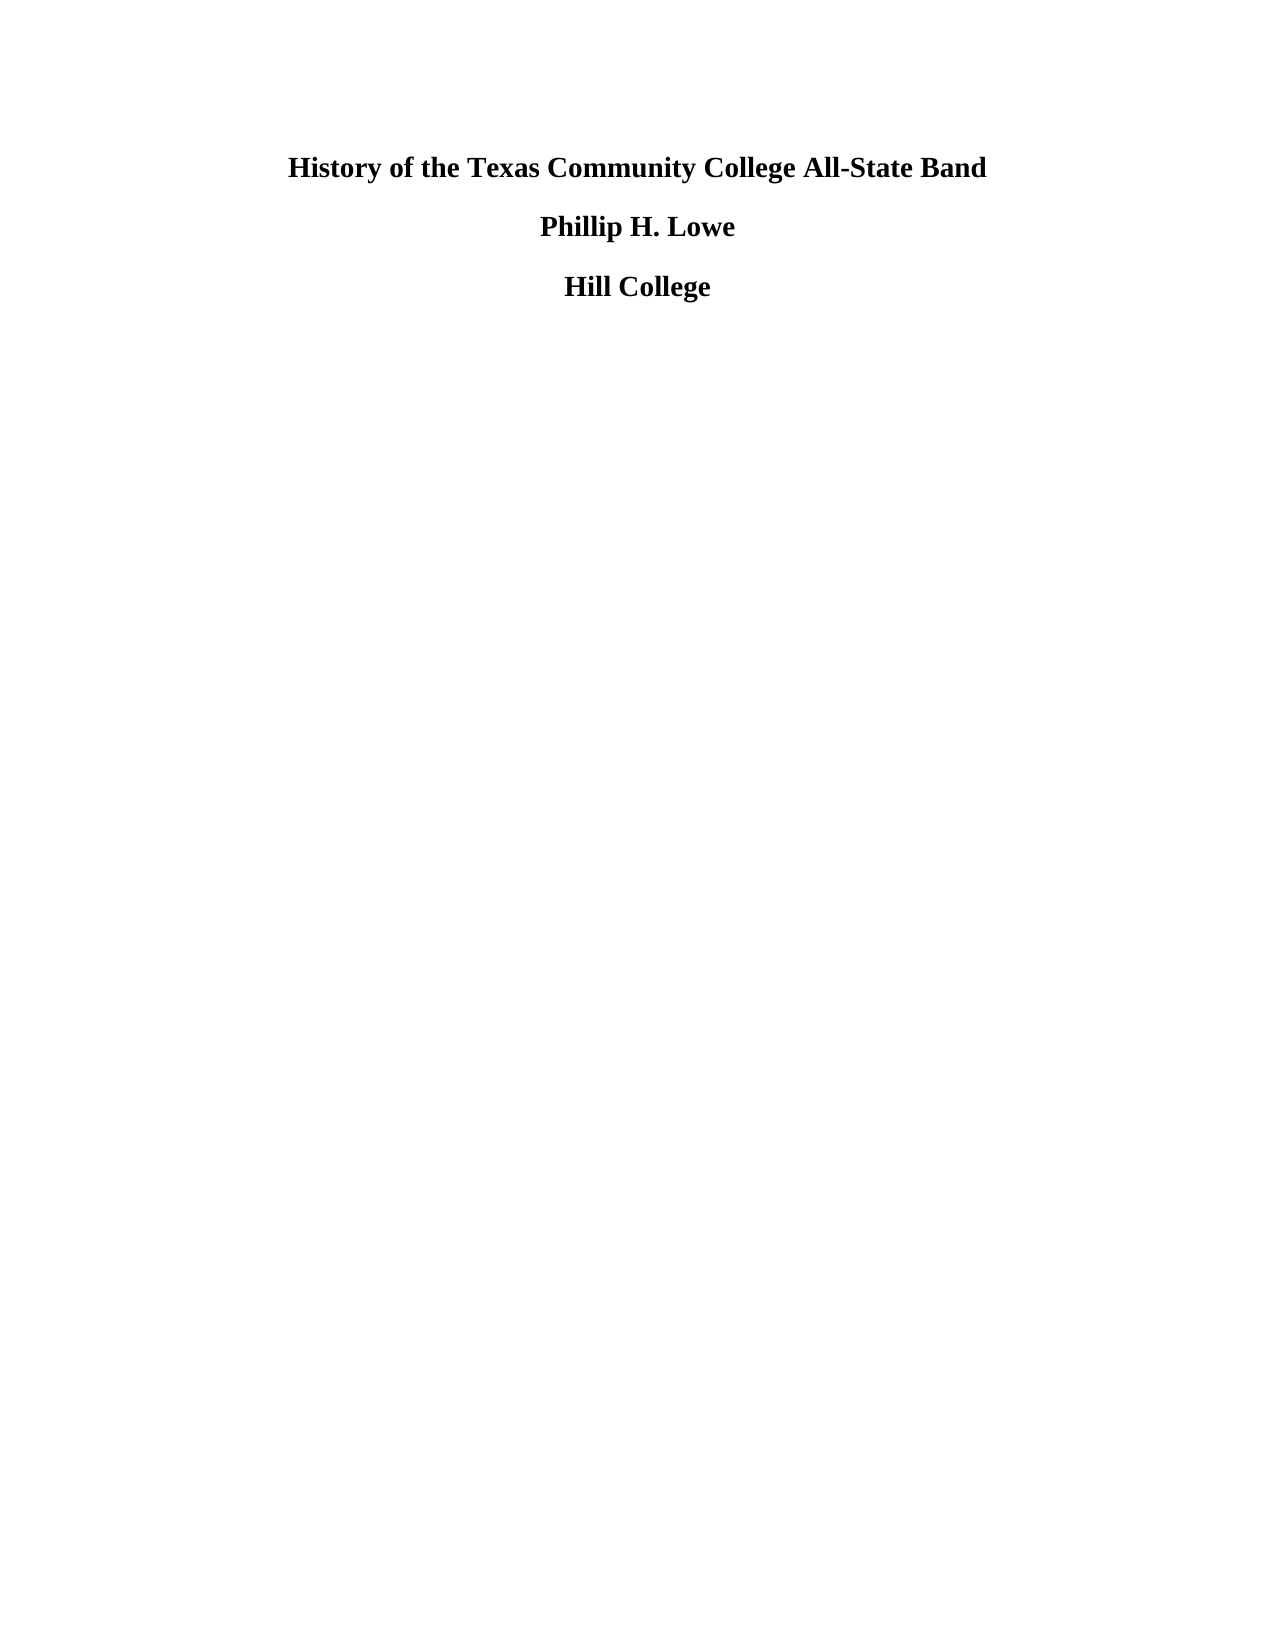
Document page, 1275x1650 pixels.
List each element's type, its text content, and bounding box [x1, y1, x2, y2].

text Phillip H. Lowe [150, 209, 1125, 243]
text History of the Texas Community College All-State Band [150, 150, 1125, 183]
text Hill College [150, 269, 1125, 302]
